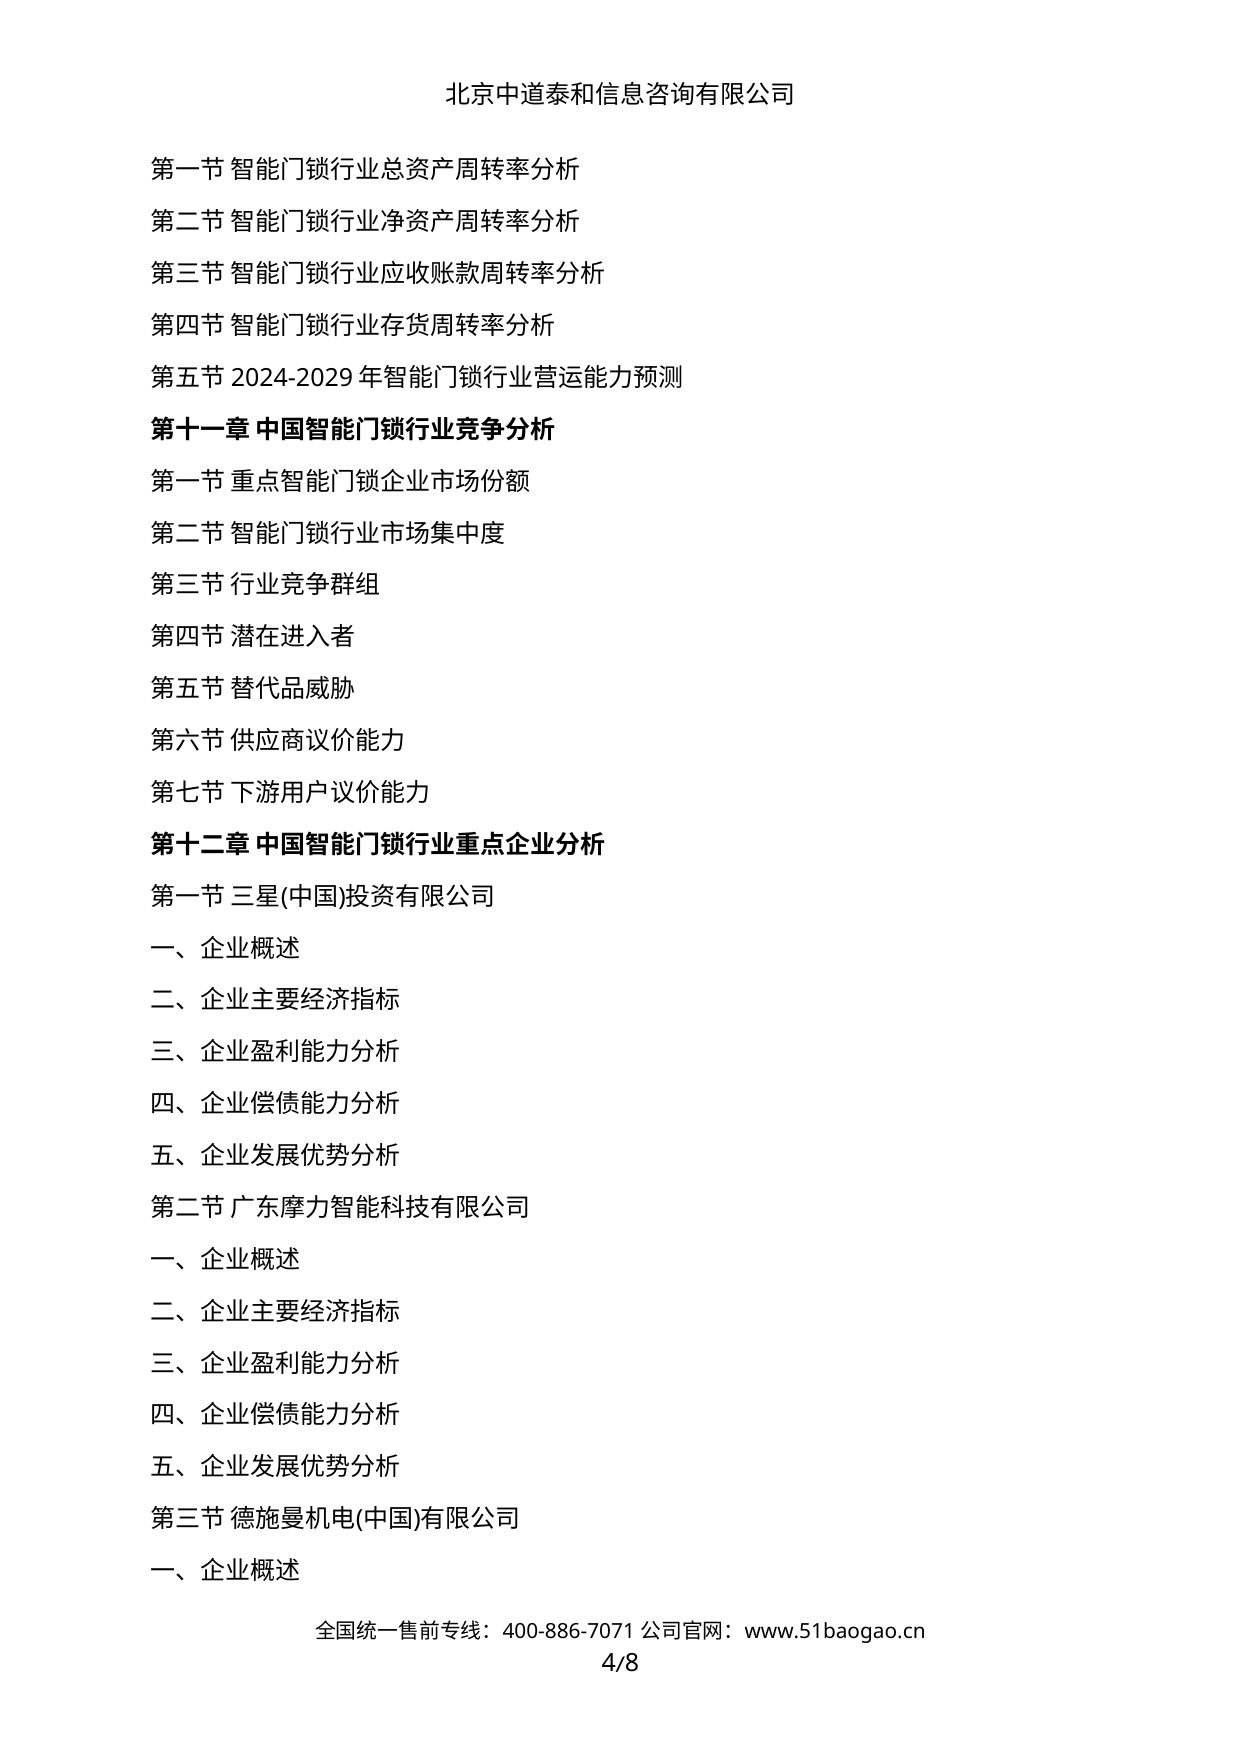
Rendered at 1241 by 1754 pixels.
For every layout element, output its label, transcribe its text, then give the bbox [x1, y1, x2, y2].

text 第一节 重点智能门锁企业市场份额 [150, 461, 1090, 497]
text 四、企业偿债能力分析 [150, 1395, 1090, 1431]
text 第十二章 中国智能门锁行业重点企业分析 [150, 824, 1090, 861]
text 四、企业偿债能力分析 [150, 1084, 1090, 1120]
text 第四节 潜在进入者 [150, 617, 1090, 653]
text 第一节 三星(中国)投资有限公司 [150, 876, 1090, 912]
text 第三节 智能门锁行业应收账款周转率分析 [150, 254, 1090, 290]
text 第二节 广东摩力智能科技有限公司 [150, 1187, 1090, 1224]
text 五、企业发展优势分析 [150, 1447, 1090, 1483]
text 第三节 德施曼机电(中国)有限公司 [150, 1499, 1090, 1535]
text 一、企业概述 [150, 1551, 1090, 1587]
text 第十一章 中国智能门锁行业竞争分析 [150, 409, 1090, 446]
text 一、企业概述 [150, 928, 1090, 964]
text 第五节 2024-2029年智能门锁行业营运能力预测 [150, 357, 1090, 394]
text 第四节 智能门锁行业存货周转率分析 [150, 306, 1090, 342]
text 二、企业主要经济指标 [150, 1291, 1090, 1327]
text 三、企业盈利能力分析 [150, 1343, 1090, 1379]
text 第六节 供应商议价能力 [150, 721, 1090, 757]
text 二、企业主要经济指标 [150, 980, 1090, 1016]
text 第三节 行业竞争群组 [150, 565, 1090, 601]
text 第五节 替代品威胁 [150, 669, 1090, 705]
text 一、企业概述 [150, 1239, 1090, 1276]
text 第一节 智能门锁行业总资产周转率分析 [150, 150, 1090, 186]
text 五、企业发展优势分析 [150, 1136, 1090, 1172]
text 第七节 下游用户议价能力 [150, 772, 1090, 809]
text 三、企业盈利能力分析 [150, 1032, 1090, 1068]
text 第二节 智能门锁行业市场集中度 [150, 513, 1090, 549]
text 第二节 智能门锁行业净资产周转率分析 [150, 202, 1090, 238]
